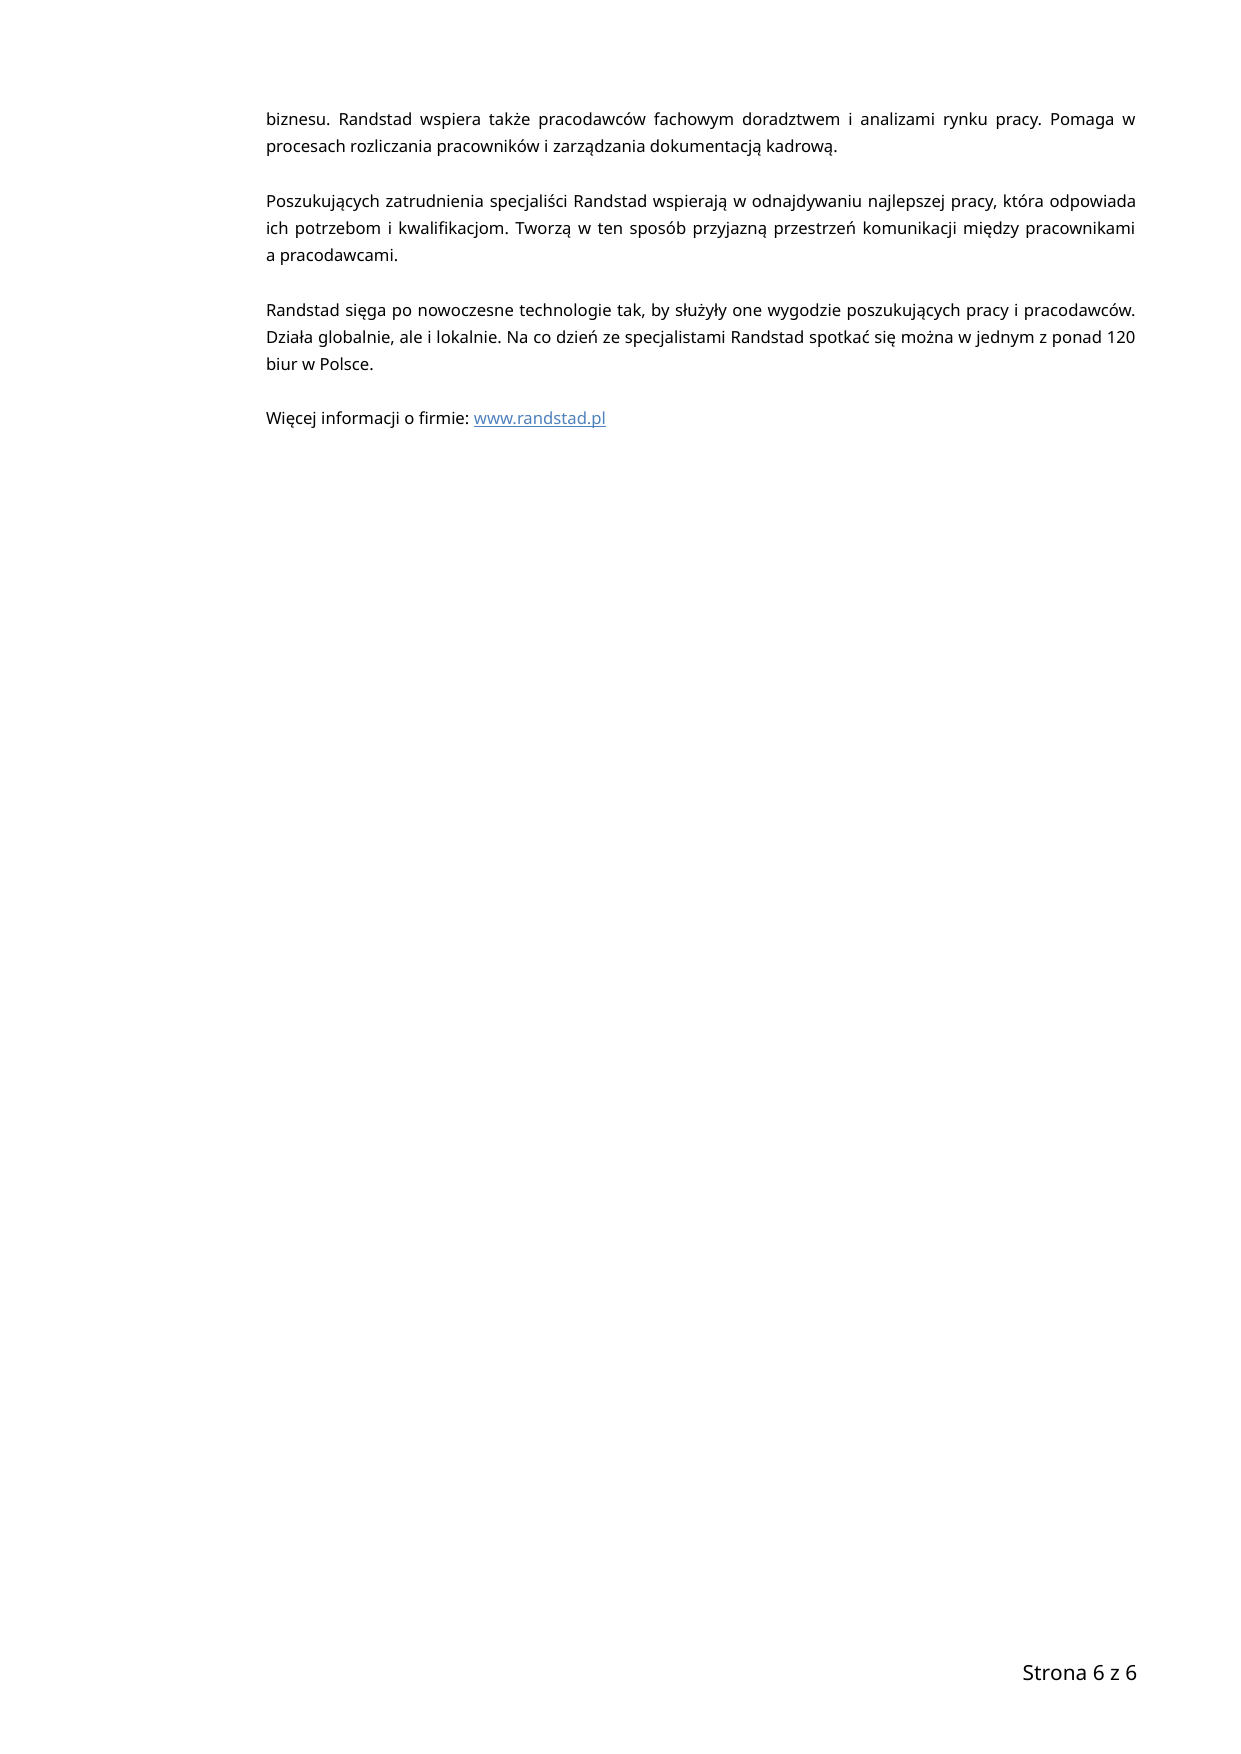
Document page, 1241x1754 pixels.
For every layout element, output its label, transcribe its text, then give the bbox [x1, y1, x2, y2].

text Poszukujących zatrudnienia specjaliści Randstad wspierają w odnajdywaniu najlepszej pracy, która odpowiada ich potrzebom i kwalifikacjom. Tworzą w ten sposób przyjazną przestrzeń komunikacji między pracownikami a pracodawcami. [266, 189, 1137, 294]
text Randstad sięga po nowoczesne technologie tak, by służyły one wygodzie poszukujących pracy i pracodawców. Działa globalnie, ale i lokalnie. Na co dzień ze specjalistami Randstad spotkać się można w jednym z ponad 120 biur w Polsce. [266, 298, 1137, 375]
text Więcej informacji o firmie: www.randstad.pl [266, 407, 1137, 430]
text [266, 108, 1137, 158]
